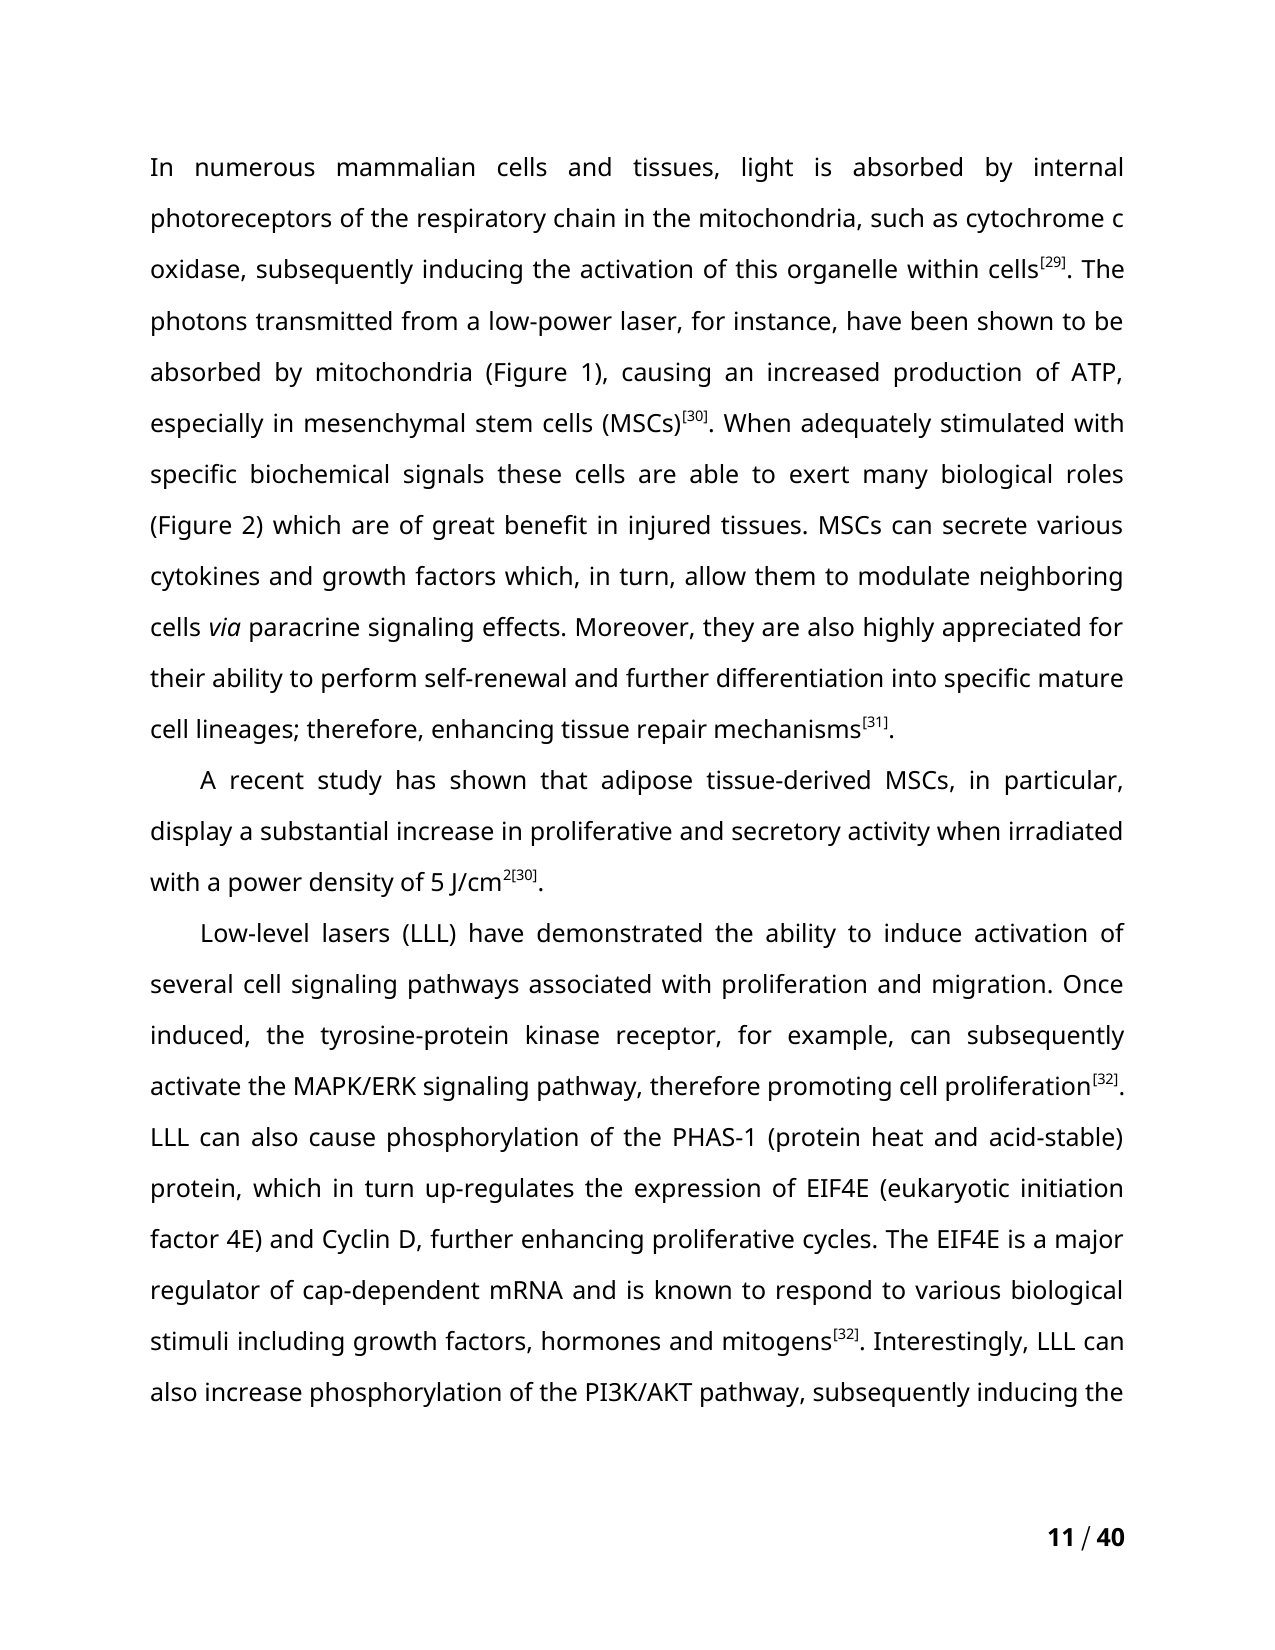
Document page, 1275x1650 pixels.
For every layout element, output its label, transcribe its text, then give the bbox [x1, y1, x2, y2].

text In numerous mammalian cells and tissues, light is absorbed by internal photoreceptors of the respiratory chain in the mitochondria, such as cytochrome c oxidase, subsequently inducing the activation of this organelle within cells[29]. The photons transmitted from a low-power laser, for instance, have been shown to be absorbed by mitochondria (Figure 1), causing an increased production of ATP, especially in mesenchymal stem cells (MSCs)[30]. When adequately stimulated with specific biochemical signals these cells are able to exert many biological roles (Figure 2) which are of great benefit in injured tissues. MSCs can secrete various cytokines and growth factors which, in turn, allow them to modulate neighboring cells via paracrine signaling effects. Moreover, they are also highly appreciated for their ability to perform self-renewal and further differentiation into specific mature cell lineages; therefore, enhancing tissue repair mechanisms[31]. [150, 150, 1125, 746]
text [150, 916, 1125, 1409]
text A recent study has shown that adipose tissue-derived MSCs, in particular, display a substantial increase in proliferative and secretory activity when irradiated with a power density of 5 J/cm2[30]. [150, 762, 1125, 899]
